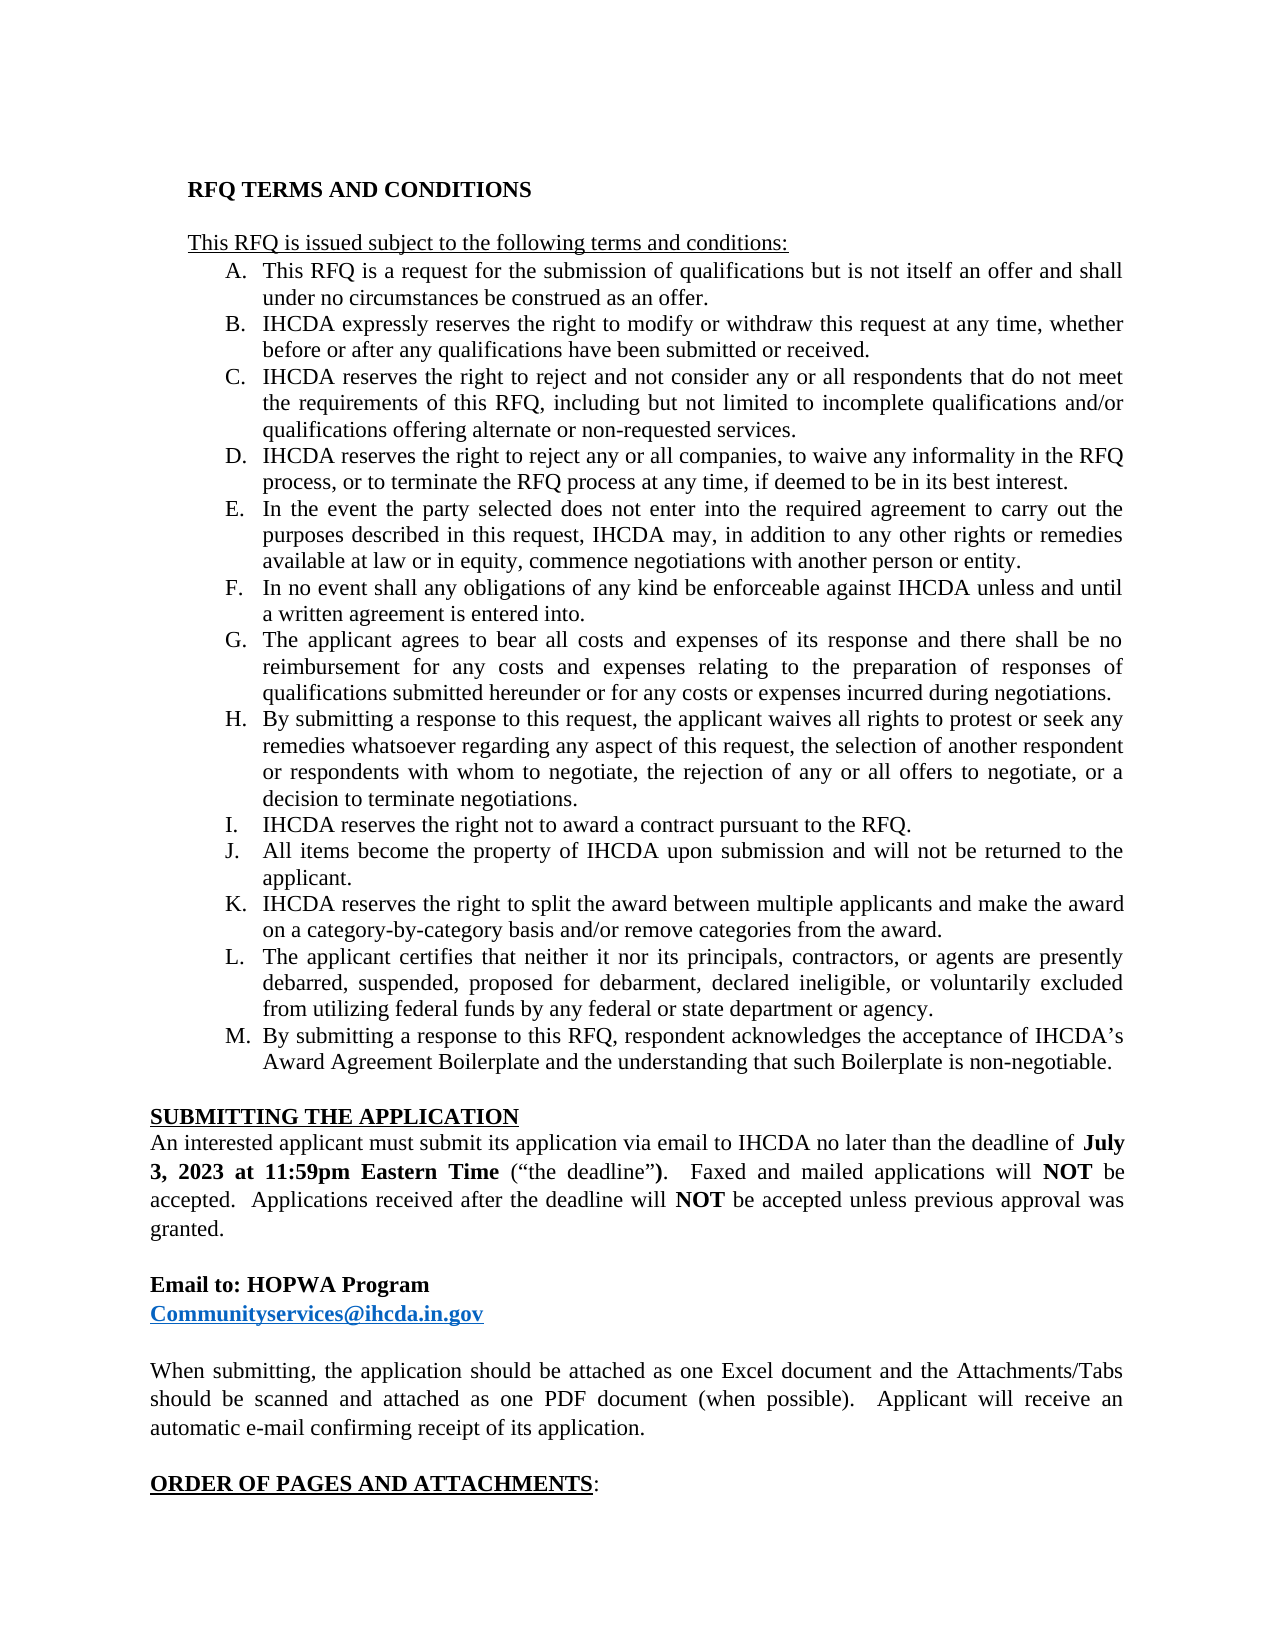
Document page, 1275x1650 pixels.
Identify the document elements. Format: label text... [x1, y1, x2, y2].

list In the event the party selected does not enter into the required agreement to carry out the purposes described in this request, IHCDA may, in addition to any other rights or remedies available at law or in equity, commence negotiations with another person or entity. [225, 495, 1125, 574]
list The applicant agrees to bear all costs and expenses of its response and there shall be no reimbursement for any costs and expenses relating to the preparation of responses of qualifications submitted hereunder or for any costs or expenses incurred during negotiations. [225, 626, 1125, 706]
list IHCDA reserves the right to reject any or all companies, to waive any informality in the RFQ process, or to terminate the RFQ process at any time, if deemed to be in its best interest. [225, 442, 1125, 495]
text Communityservices@ihcda.in.gov [150, 1300, 1125, 1326]
text This RFQ is issued subject to the following terms and conditions: [150, 229, 1125, 255]
list The applicant certifies that neither it nor its principals, contractors, or agents are presently debarred, suspended, proposed for debarment, declared ineligible, or voluntarily excluded from utilizing federal funds by any federal or state department or agency. [225, 943, 1125, 1022]
list All items become the property of IHCDA upon submission and will not be returned to the applicant. [225, 837, 1125, 890]
list By submitting a response to this request, the applicant waives all rights to protest or seek any remedies whatsoever regarding any aspect of this request, the selection of another respondent or respondents with whom to negotiate, the rejection of any or all offers to negotiate, or a decision to terminate negotiations. [225, 706, 1125, 811]
text When submitting, the application should be attached as one Excel document and the Attachments/Tabs should be scanned and attached as one PDF document (when possible). Applicant will receive an automatic e-mail confirming receipt of its application. [150, 1357, 1125, 1440]
text RFQ TERMS AND CONDITIONS [187, 176, 1125, 203]
text SUBMITTING THE APPLICATION [150, 1103, 1125, 1129]
list IHCDA reserves the right to split the award between multiple applicants and make the award on a category-by-category basis and/or remove categories from the award. [225, 890, 1125, 943]
text Email to: HOPWA Program [150, 1271, 1125, 1298]
list By submitting a response to this RFQ, respondent acknowledges the acceptance of IHCDA’s Award Agreement Boilerplate and the understanding that such Boilerplate is non-negotiable. [225, 1022, 1125, 1074]
list IHCDA reserves the right to reject and not consider any or all respondents that do not meet the requirements of this RFQ, including but not limited to incomplete qualifications and/or qualifications offering alternate or non-requested services. [225, 363, 1125, 442]
list IHCDA reserves the right not to award a contract pursuant to the RFQ. [225, 811, 1125, 837]
list This RFQ is a request for the submission of qualifications but is not itself an offer and shall under no circumstances be construed as an offer. [225, 257, 1125, 310]
list IHCDA expressly reserves the right to modify or withdraw this request at any time, whether before or after any qualifications have been submitted or received. [225, 310, 1125, 363]
list In no event shall any obligations of any kind be enforceable against IHCDA unless and until a written agreement is entered into. [225, 574, 1125, 626]
text An interested applicant must submit its application via email to IHCDA no later than the deadline of July 3, 2023 at 11:59pm Eastern Time (“the deadline”). Faxed and mailed applications will NOT be accepted. Applications received after the deadline will NOT be accepted unless previous approval was granted. [150, 1129, 1125, 1241]
text ORDER OF PAGES AND ATTACHMENTS: [150, 1471, 1125, 1497]
